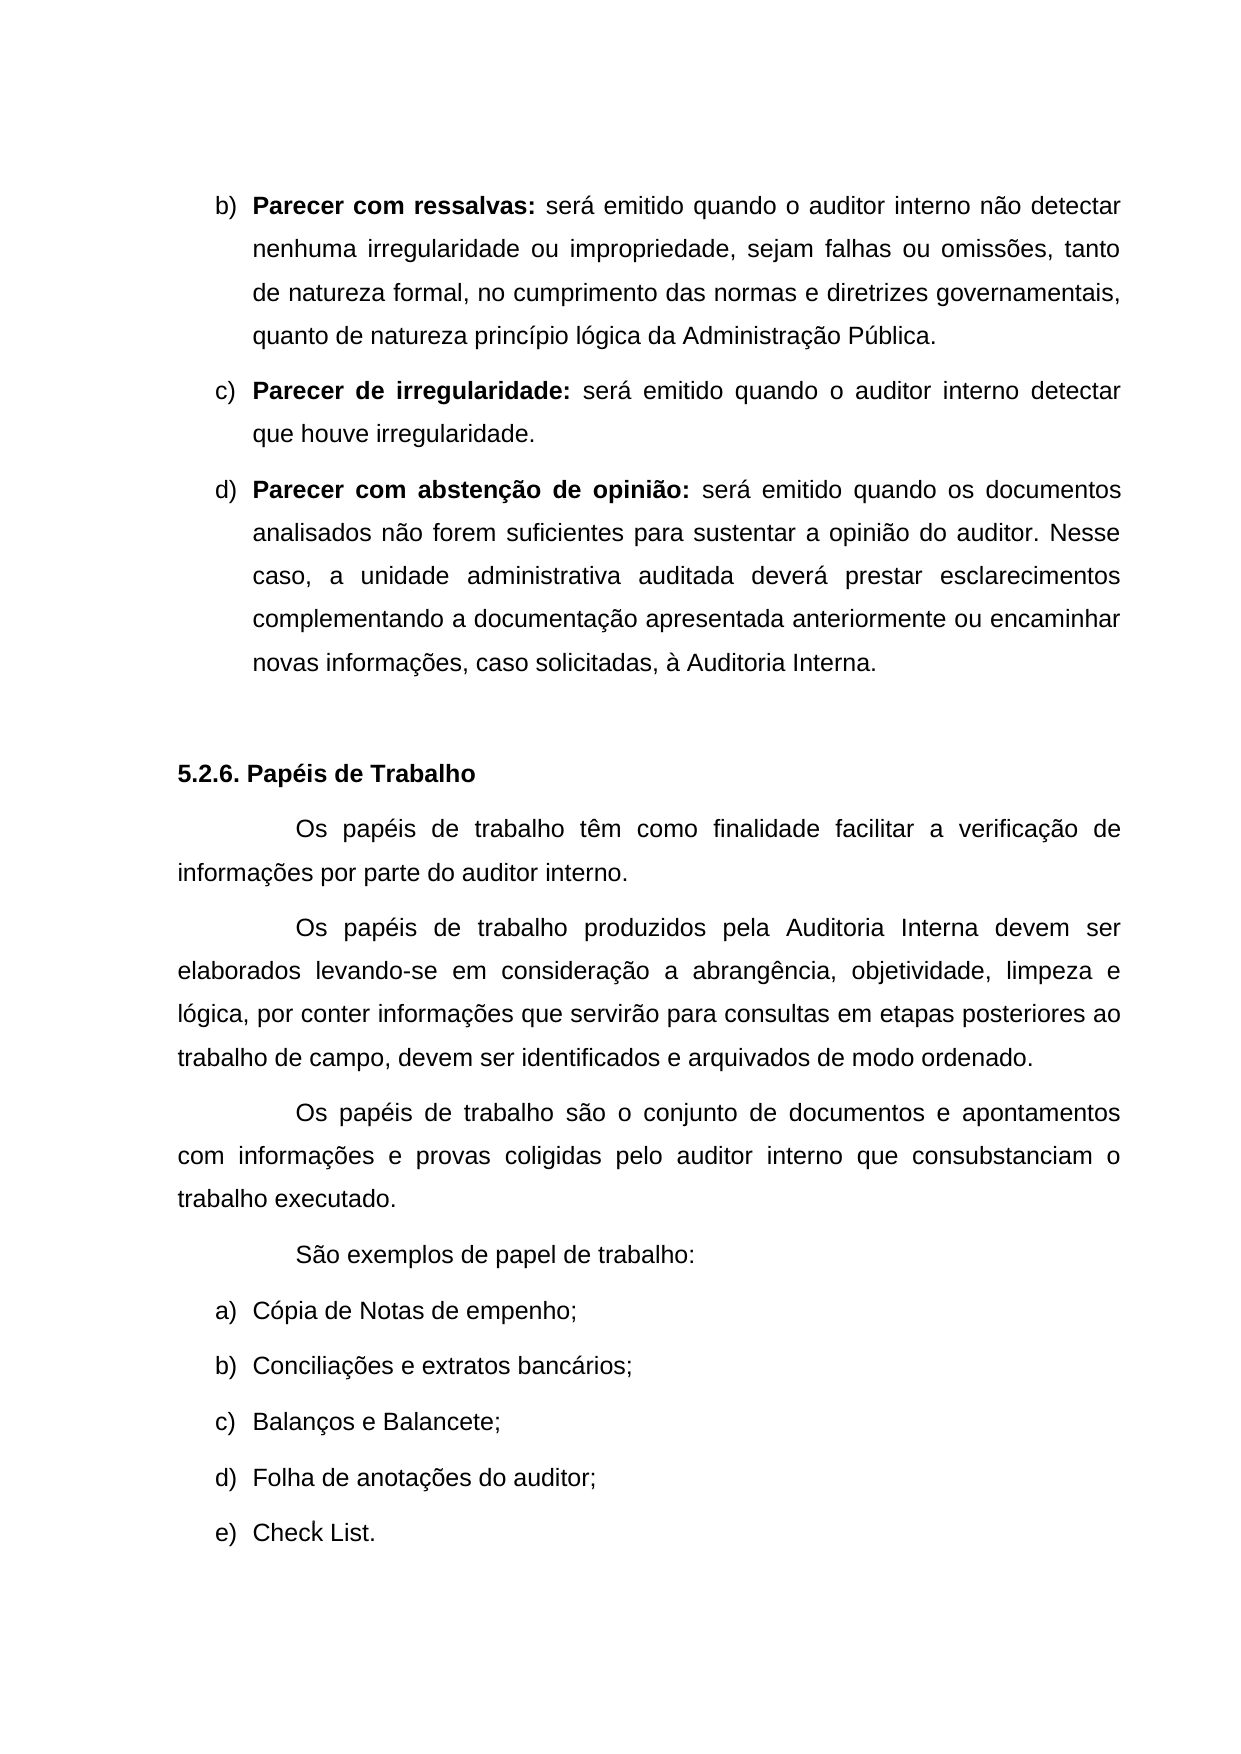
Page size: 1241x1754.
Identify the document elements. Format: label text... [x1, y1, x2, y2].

text Os papéis de trabalho são o conjunto de documentos e apontamentos com informações e provas coligidas pelo auditor interno que consubstanciam o trabalho executado. [177, 1098, 1122, 1213]
list Parecer com abstenção de opinião: será emitido quando os documentos analisados não forem suficientes para sustentar a opinião do auditor. Nesse caso, a unidade administrativa auditada deverá prestar esclarecimentos complementando a documentação apresentada anteriormente ou encaminhar novas informações, caso solicitadas, à Auditoria Interna. [215, 475, 1122, 676]
text 5.2.6. Papéis de Trabalho [177, 759, 1122, 788]
list Cópia de Notas de empenho; [215, 1296, 1122, 1324]
list Conciliações e extratos bancários; [215, 1351, 1122, 1380]
list Parecer com ressalvas: será emitido quando o auditor interno não detectar nenhuma irregularidade ou impropriedade, sejam falhas ou omissões, tanto de natureza formal, no cumprimento das normas e diretrizes governamentais, quanto de natureza princípio lógica da Administração Pública. [215, 191, 1122, 349]
list Parecer de irregularidade: será emitido quando o auditor interno detectar que houve irregularidade. [215, 376, 1122, 448]
list Check List. [215, 1518, 1122, 1547]
list Balanços e Balancete; [215, 1407, 1122, 1436]
text Os papéis de trabalho têm como finalidade facilitar a verificação de informações por parte do auditor interno. [177, 814, 1122, 886]
list Folha de anotações do auditor; [215, 1463, 1122, 1491]
text São exemplos de papel de trabalho: [177, 1240, 1122, 1269]
text Os papéis de trabalho produzidos pela Auditoria Interna devem ser elaborados levando-se em consideração a abrangência, objetividade, limpeza e lógica, por conter informações que servirão para consultas em etapas posteriores ao trabalho de campo, devem ser identificados e arquivados de modo ordenado. [177, 913, 1122, 1071]
